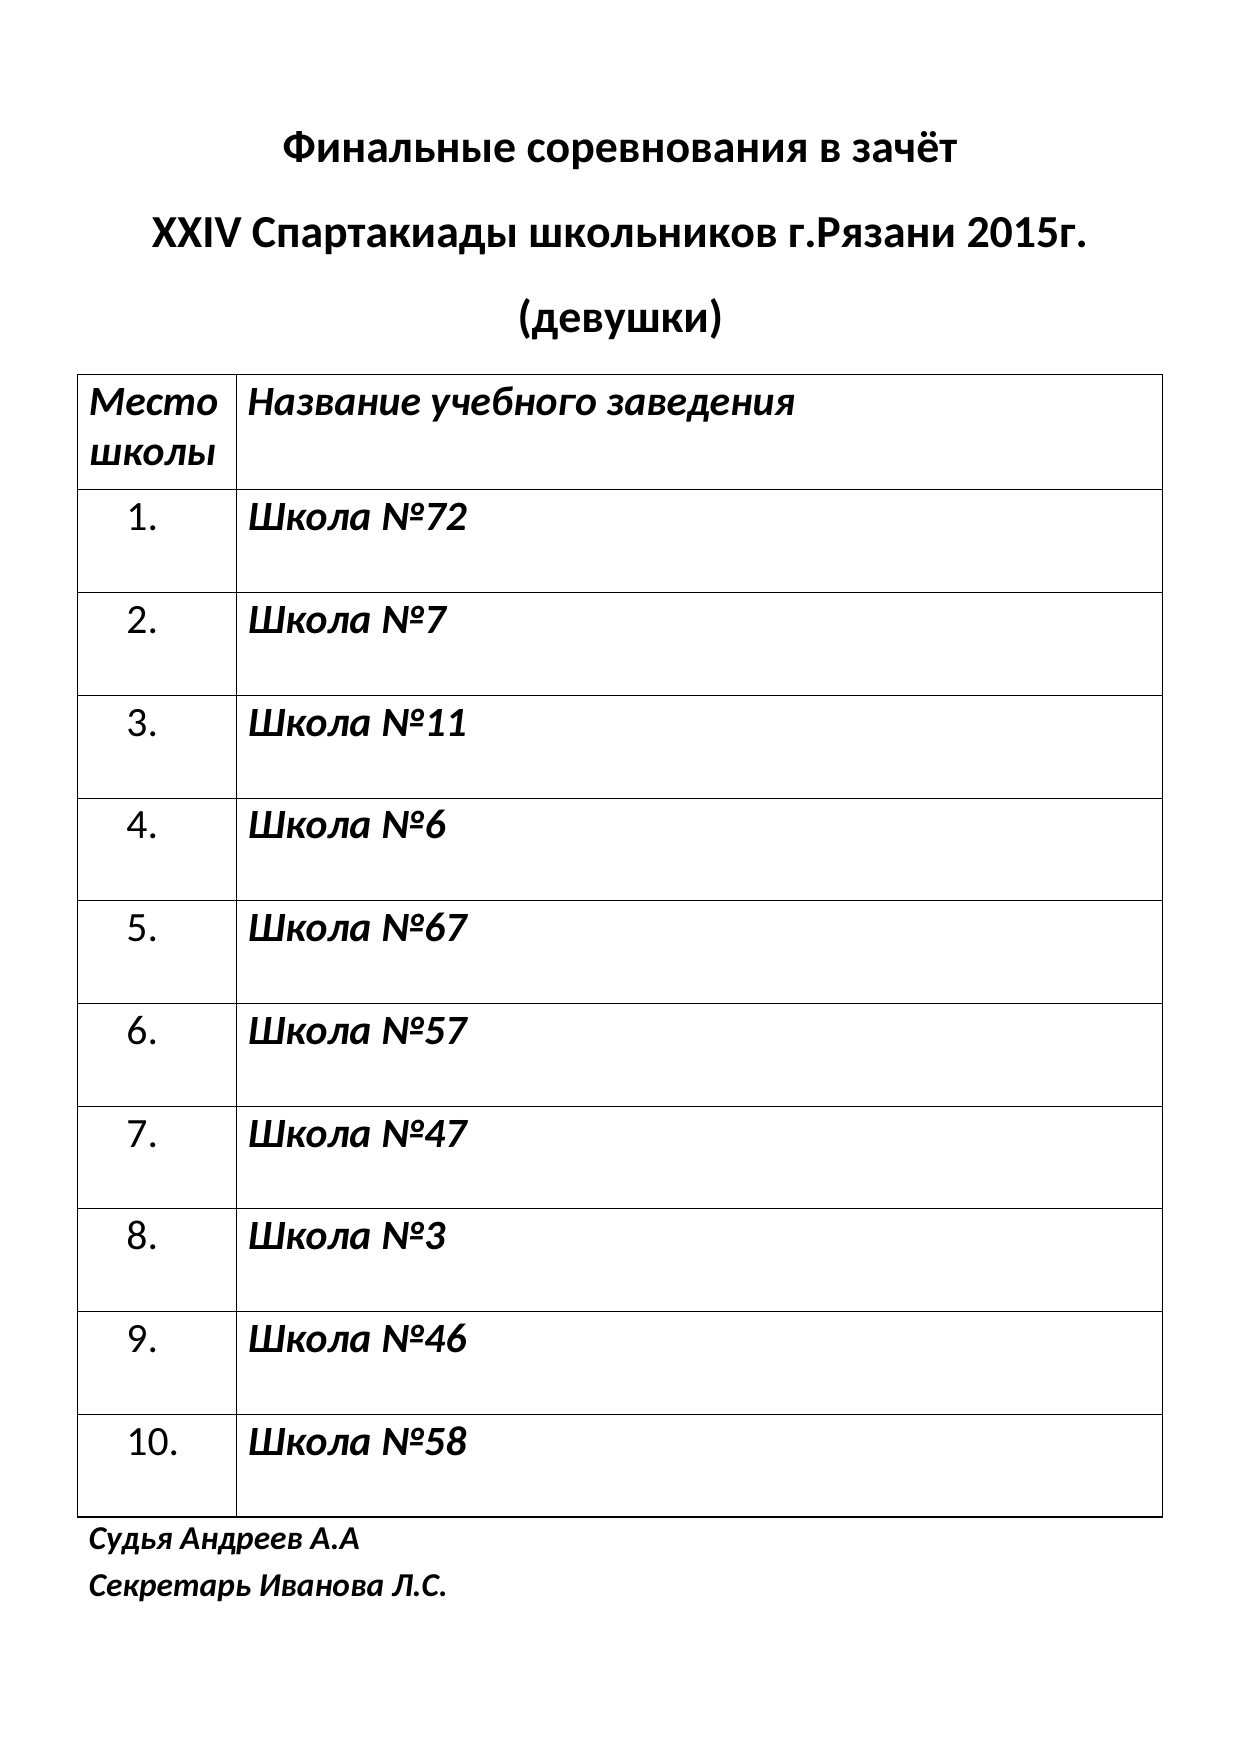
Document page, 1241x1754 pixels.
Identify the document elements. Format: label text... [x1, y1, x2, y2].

table_cell [78, 1209, 236, 1311]
table_header Название учебного заведения [237, 375, 1162, 489]
table_cell [78, 593, 236, 695]
table_cell [78, 1415, 236, 1516]
text (девушки) [89, 288, 1152, 344]
table_cell Школа №47 [237, 1107, 1162, 1208]
table_cell Школа №57 [237, 1004, 1162, 1106]
table_cell [78, 799, 236, 900]
table_cell [78, 490, 236, 592]
table_cell [78, 1107, 236, 1208]
table_cell Школа №6 [237, 799, 1162, 900]
table_cell [78, 901, 236, 1003]
table_cell Школа №11 [237, 696, 1162, 797]
table_cell [78, 696, 236, 797]
text XXIV Спартакиады школьников г.Рязани 2015г. [89, 203, 1152, 259]
table_cell [78, 1004, 236, 1106]
table_cell [78, 1312, 236, 1414]
text Судья Андреев А.А [89, 1518, 1152, 1558]
table_header Место школы [78, 375, 236, 489]
table_cell Школа №72 [237, 490, 1162, 592]
table_cell Школа №3 [237, 1209, 1162, 1311]
text Финальные соревнования в зачёт [89, 118, 1152, 174]
text Секретарь Иванова Л.С. [89, 1564, 1152, 1605]
table_cell Школа №7 [237, 593, 1162, 695]
table_cell Школа №46 [237, 1312, 1162, 1414]
table_cell Школа №67 [237, 901, 1162, 1003]
table_cell Школа №58 [237, 1415, 1162, 1516]
